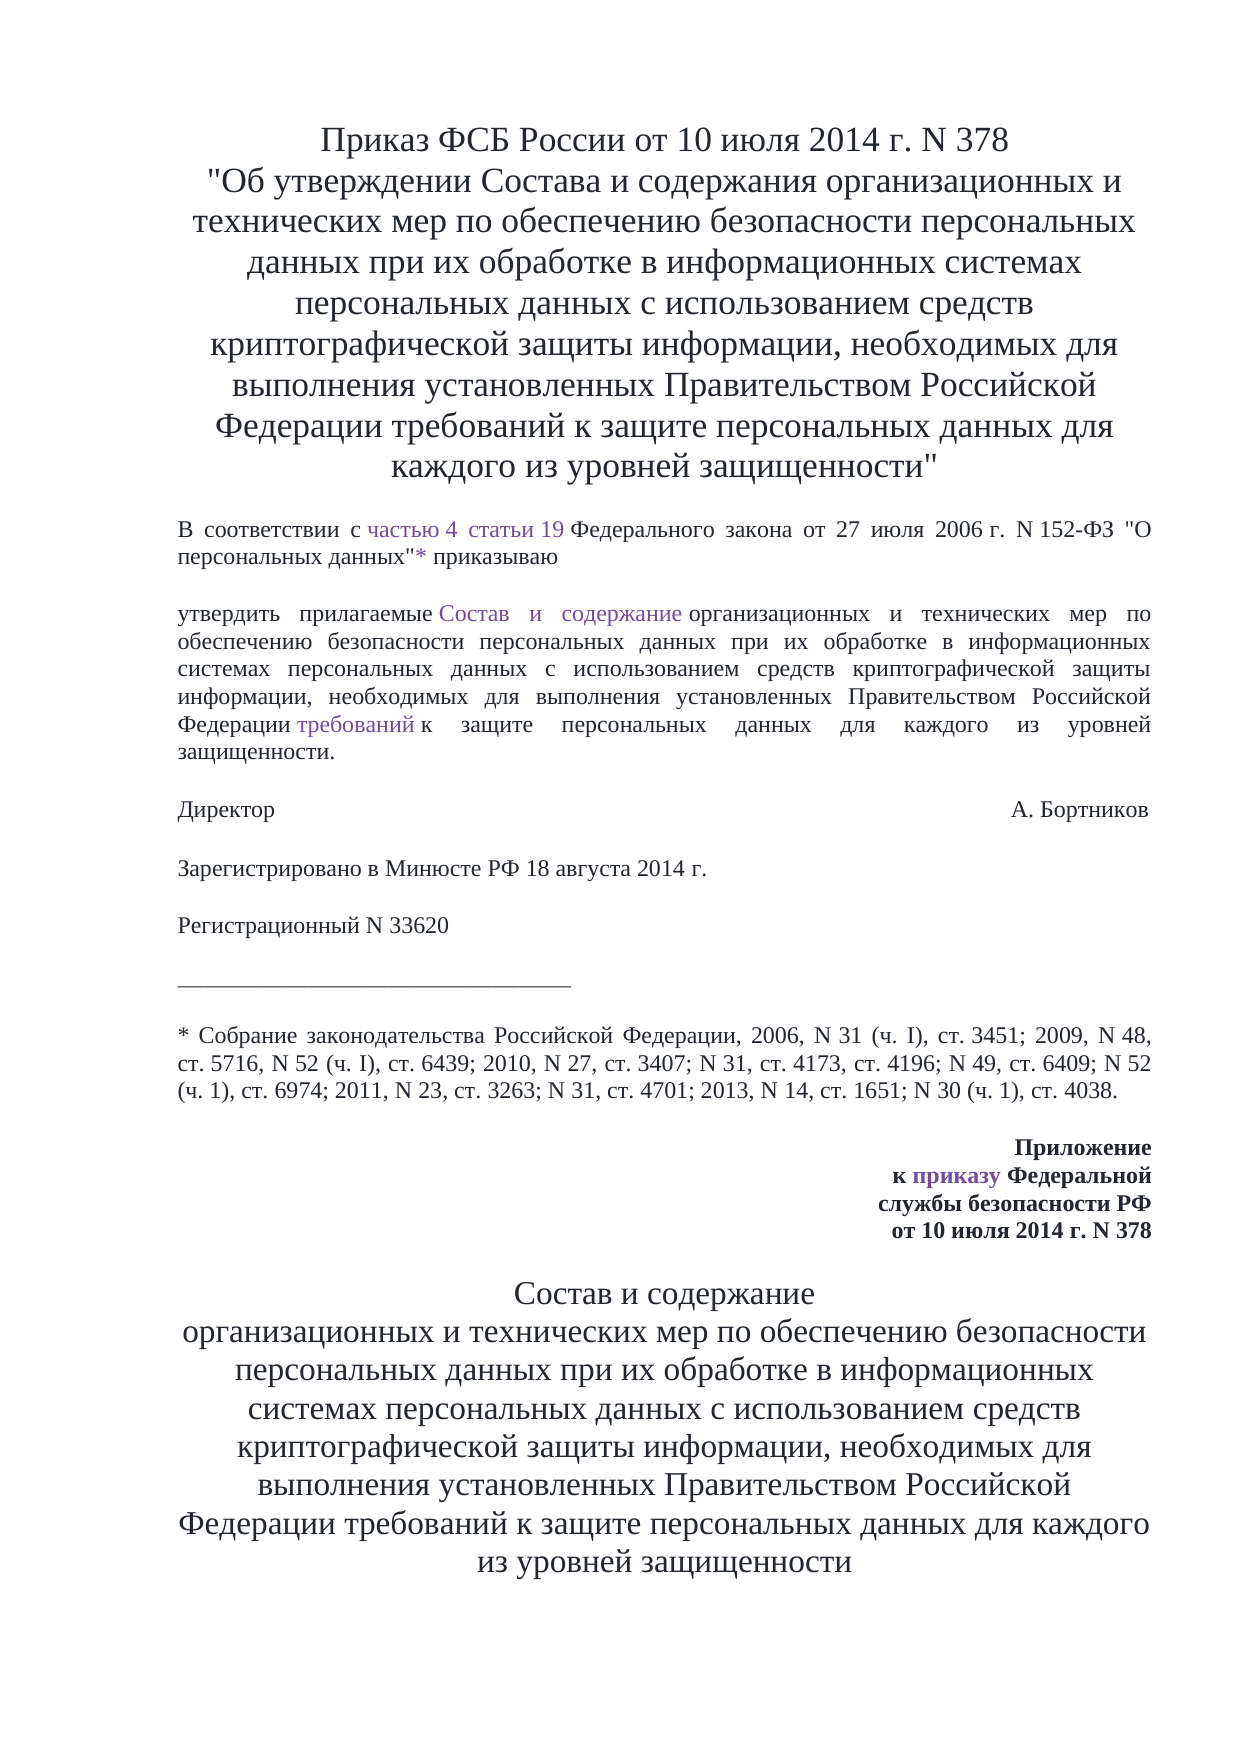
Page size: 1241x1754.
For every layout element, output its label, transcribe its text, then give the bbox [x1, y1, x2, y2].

table_header А. Бортников [825, 794, 1150, 825]
text Регистрационный N 33620 [177, 911, 1152, 938]
text Приложение к приказу Федеральной службы безопасности РФ от 10 июля 2014 г. N 378 [177, 1133, 1152, 1244]
text утвердить прилагаемые Состав и содержание организационных и технических мер по обеспечению безопасности персональных данных при их обработке в информационных системах персональных данных с использованием средств криптографической защиты информации, необходимых для выполнения установленных Правительством Российской Федерации требований к защите персональных данных для каждого из уровней защищенности. [177, 599, 1152, 765]
text Приказ ФСБ России от 10 июля 2014 г. N 378 "Об утверждении Состава и содержания организационных и технических мер по обеспечению безопасности персональных данных при их обработке в информационных системах персональных данных с использованием средств криптографической защиты информации, необходимых для выполнения установленных Правительством Российской Федерации требований к защите персональных данных для каждого из уровней защищенности" [177, 118, 1152, 486]
text Зарегистрировано в Минюсте РФ 18 августа 2014 г. [177, 854, 1152, 881]
text ______________________________ [177, 967, 1152, 992]
text * Собрание законодательства Российской Федерации, 2006, N 31 (ч. I), ст. 3451; 2009, N 48, ст. 5716, N 52 (ч. I), ст. 6439; 2010, N 27, ст. 3407; N 31, ст. 4173, ст. 4196; N 49, ст. 6409; N 52 (ч. 1), ст. 6974; 2011, N 23, ст. 3263; N 31, ст. 4701; 2013, N 14, ст. 1651; N 30 (ч. 1), ст. 4038. [177, 1021, 1152, 1104]
text В соответствии с частью 4 статьи 19 Федерального закона от 27 июля 2006 г. N 152-ФЗ "О персональных данных"* приказываю [177, 515, 1152, 570]
text Состав и содержание организационных и технических мер по обеспечению безопасности персональных данных при их обработке в информационных системах персональных данных с использованием средств криптографической защиты информации, необходимых для выполнения установленных Правительством Российской Федерации требований к защите персональных данных для каждого из уровней защищенности [177, 1273, 1152, 1579]
table_header Директор [176, 794, 825, 825]
